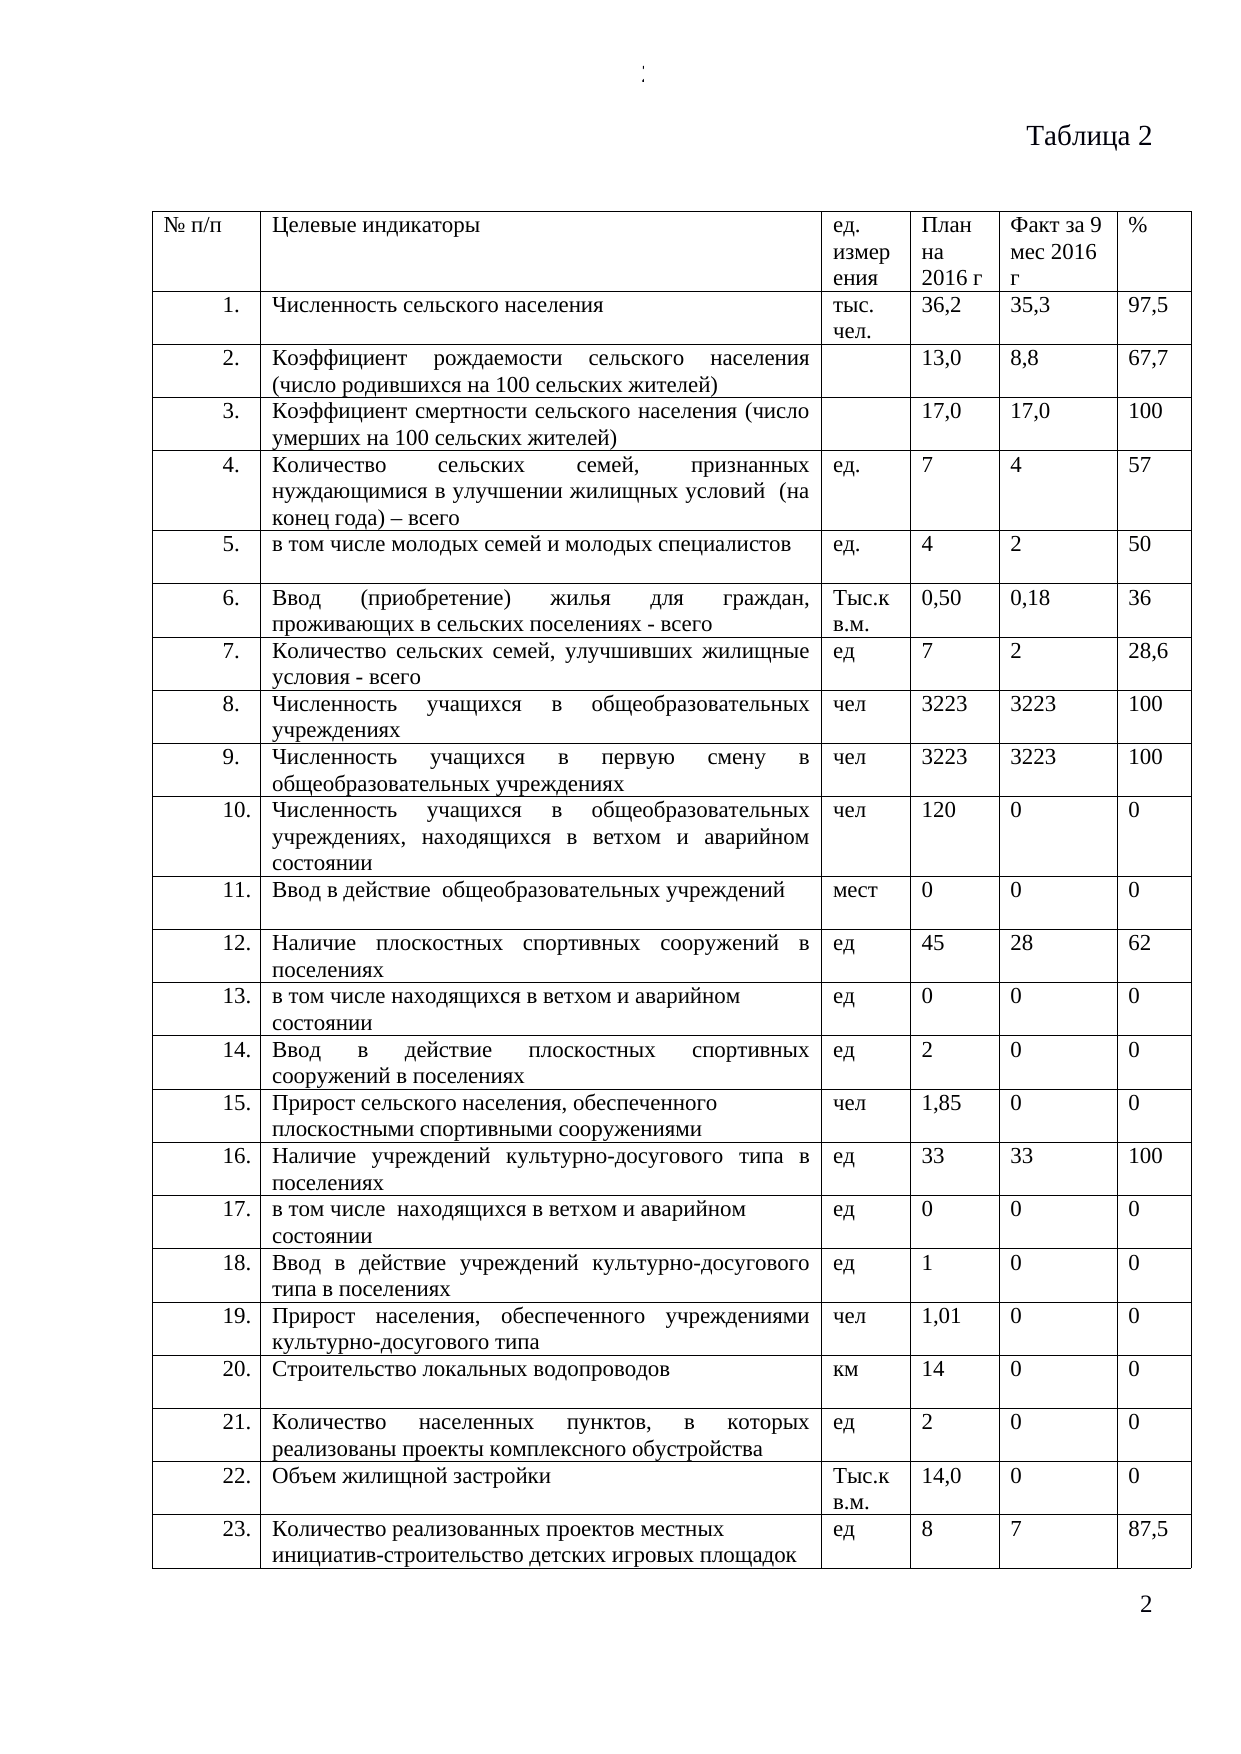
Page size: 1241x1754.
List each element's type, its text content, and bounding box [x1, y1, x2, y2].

table_cell 33 [1000, 1143, 1117, 1195]
table_cell 0,50 [911, 584, 999, 636]
table_cell [153, 1303, 260, 1355]
table_cell 0 [1000, 877, 1117, 929]
table_cell [153, 292, 260, 344]
table_cell 2 [1000, 531, 1117, 583]
table_cell 28 [1000, 930, 1117, 982]
table_cell в том числе молодых семей и молодых специалистов [261, 531, 821, 583]
table_cell км [822, 1356, 910, 1408]
table_cell 0 [1118, 1356, 1191, 1408]
table_cell 0 [1000, 1303, 1117, 1355]
table_cell в том числе находящихся в ветхом и аварийном состоянии [261, 1196, 821, 1248]
table_cell Количество реализованных проектов местных инициатив-строительство детских игровых площадок [261, 1515, 821, 1568]
table_cell ед [822, 1515, 910, 1568]
table_cell Объем жилищной застройки [261, 1462, 821, 1514]
table_cell [153, 1462, 260, 1514]
table_cell [153, 691, 260, 743]
table_cell 7 [911, 451, 999, 530]
table_cell Коэффициент рождаемости сельского населения (число родившихся на 100 сельских жителей) [261, 345, 821, 397]
table_cell 4 [1000, 451, 1117, 530]
table_cell ед [822, 638, 910, 689]
table_cell Тыс.кв.м. [822, 1462, 910, 1514]
table_cell Коэффициент смертности сельского населения (число умерших на 100 сельских жителей) [261, 398, 821, 450]
table_cell 0 [1000, 1356, 1117, 1408]
table_cell 2 [911, 1409, 999, 1461]
table_cell 14,0 [911, 1462, 999, 1514]
table_cell [153, 345, 260, 397]
table_header Целевые индикаторы [261, 212, 821, 291]
table_cell 17,0 [911, 398, 999, 450]
table_cell 0 [1118, 983, 1191, 1035]
table_cell ед [822, 983, 910, 1035]
table_cell Количество сельских семей, признанных нуждающимися в улучшении жилищных условий (на конец года) – всего [261, 451, 821, 530]
table_cell [153, 638, 260, 689]
table_cell 0 [1000, 1249, 1117, 1301]
table_cell [153, 797, 260, 876]
table_cell Ввод в действие учреждений культурно-досугового типа в поселениях [261, 1249, 821, 1301]
table_cell [153, 584, 260, 636]
table_cell 0 [1118, 877, 1191, 929]
table_cell [153, 930, 260, 982]
table_cell 0 [1000, 1462, 1117, 1514]
table_cell в том числе находящихся в ветхом и аварийном состоянии [261, 983, 821, 1035]
table_cell 0 [1118, 1196, 1191, 1248]
table_cell [153, 1090, 260, 1142]
table_cell 100 [1118, 744, 1191, 796]
table_cell 100 [1118, 691, 1191, 743]
table_cell 1,01 [911, 1303, 999, 1355]
table_header Факт за 9 мес 2016 г [1000, 212, 1117, 291]
table_cell Прирост населения, обеспеченного учреждениями культурно-досугового типа [261, 1303, 821, 1355]
table_cell 100 [1118, 1143, 1191, 1195]
table_cell 0 [1118, 1090, 1191, 1142]
table_cell Ввод (приобретение) жилья для граждан, проживающих в сельских поселениях - всего [261, 584, 821, 636]
table_header План на 2016 г [911, 212, 999, 291]
table_cell [153, 877, 260, 929]
table_cell [153, 1409, 260, 1461]
table_cell 50 [1118, 531, 1191, 583]
table_cell Тыс.кв.м. [822, 584, 910, 636]
table_cell [153, 983, 260, 1035]
table_cell мест [822, 877, 910, 929]
table_cell ед. [822, 531, 910, 583]
table_cell 0 [1000, 797, 1117, 876]
table_cell 0 [1118, 797, 1191, 876]
table_cell Ввод в действие общеобразовательных учреждений [261, 877, 821, 929]
table_cell 8,8 [1000, 345, 1117, 397]
table_cell 0 [1000, 1036, 1117, 1088]
table_cell [153, 1515, 260, 1568]
table_cell 0 [1118, 1462, 1191, 1514]
table_cell 0 [1118, 1409, 1191, 1461]
table_cell 0 [911, 983, 999, 1035]
table_cell 0 [1118, 1303, 1191, 1355]
table_cell Количество населенных пунктов, в которых реализованы проекты комплексного обустройства [261, 1409, 821, 1461]
table_cell 0 [911, 1196, 999, 1248]
table_cell 3223 [911, 744, 999, 796]
table_cell Прирост сельского населения, обеспеченного плоскостными спортивными сооружениями [261, 1090, 821, 1142]
table_cell 100 [1118, 398, 1191, 450]
table_cell ед [822, 1143, 910, 1195]
table_cell 0 [1000, 1196, 1117, 1248]
table_cell [153, 1249, 260, 1301]
table_cell 45 [911, 930, 999, 982]
table_cell 120 [911, 797, 999, 876]
table_cell 2 [1000, 638, 1117, 689]
table_cell 36,2 [911, 292, 999, 344]
table_cell 36 [1118, 584, 1191, 636]
table_cell чел [822, 1303, 910, 1355]
table_cell 0 [911, 877, 999, 929]
table_cell [153, 451, 260, 530]
table_cell 0 [1000, 1090, 1117, 1142]
table_cell 17,0 [1000, 398, 1117, 450]
table_cell 87,5 [1118, 1515, 1191, 1568]
table_cell Наличие плоскостных спортивных сооружений в поселениях [261, 930, 821, 982]
table_cell 0 [1000, 1409, 1117, 1461]
table_cell 4 [911, 531, 999, 583]
table_cell 2 [911, 1036, 999, 1088]
table_cell ед [822, 930, 910, 982]
table_cell ед [822, 1409, 910, 1461]
table_cell 8 [911, 1515, 999, 1568]
table_cell чел [822, 1090, 910, 1142]
table_cell [153, 398, 260, 450]
table_cell Численность учащихся в общеобразовательных учреждениях, находящихся в ветхом и аварийном состоянии [261, 797, 821, 876]
table_cell 0 [1118, 1249, 1191, 1301]
table_cell 1 [911, 1249, 999, 1301]
table_cell чел [822, 797, 910, 876]
table_cell 3223 [1000, 744, 1117, 796]
table_cell 57 [1118, 451, 1191, 530]
table_cell Численность учащихся в общеобразовательных учреждениях [261, 691, 821, 743]
table_header % [1118, 212, 1191, 291]
table_cell 0 [1000, 983, 1117, 1035]
table_cell [153, 1143, 260, 1195]
table_cell ед [822, 1036, 910, 1088]
table_cell [822, 398, 910, 450]
table_cell [153, 1036, 260, 1088]
table_cell 33 [911, 1143, 999, 1195]
table_cell Количество сельских семей, улучшивших жилищные условия - всего [261, 638, 821, 689]
table_cell ед [822, 1196, 910, 1248]
table_header № п/п [153, 212, 260, 291]
table_cell чел [822, 744, 910, 796]
table_cell 35,3 [1000, 292, 1117, 344]
table_cell Численность учащихся в первую смену в общеобразовательных учреждениях [261, 744, 821, 796]
table_cell 67,7 [1118, 345, 1191, 397]
table_cell 97,5 [1118, 292, 1191, 344]
table_cell 13,0 [911, 345, 999, 397]
table_cell 7 [1000, 1515, 1117, 1568]
table_cell [153, 744, 260, 796]
table_cell ед [822, 1249, 910, 1301]
text Таблица 2 [132, 118, 1152, 152]
table_cell ед. [822, 451, 910, 530]
table_cell 3223 [1000, 691, 1117, 743]
table_cell Наличие учреждений культурно-досугового типа в поселениях [261, 1143, 821, 1195]
table_cell 3223 [911, 691, 999, 743]
table_header ед. измерения [822, 212, 910, 291]
table_cell [153, 531, 260, 583]
table_cell 62 [1118, 930, 1191, 982]
table_cell [153, 1356, 260, 1408]
table_cell 28,6 [1118, 638, 1191, 689]
table_cell 0 [1118, 1036, 1191, 1088]
table_cell 14 [911, 1356, 999, 1408]
table_cell тыс. чел. [822, 292, 910, 344]
table_cell Строительство локальных водопроводов [261, 1356, 821, 1408]
table_cell 0,18 [1000, 584, 1117, 636]
table_cell чел [822, 691, 910, 743]
table_cell 7 [911, 638, 999, 689]
table_cell Ввод в действие плоскостных спортивных сооружений в поселениях [261, 1036, 821, 1088]
table_cell [822, 345, 910, 397]
table_cell [153, 1196, 260, 1248]
table_cell 1,85 [911, 1090, 999, 1142]
table_cell Численность сельского населения [261, 292, 821, 344]
